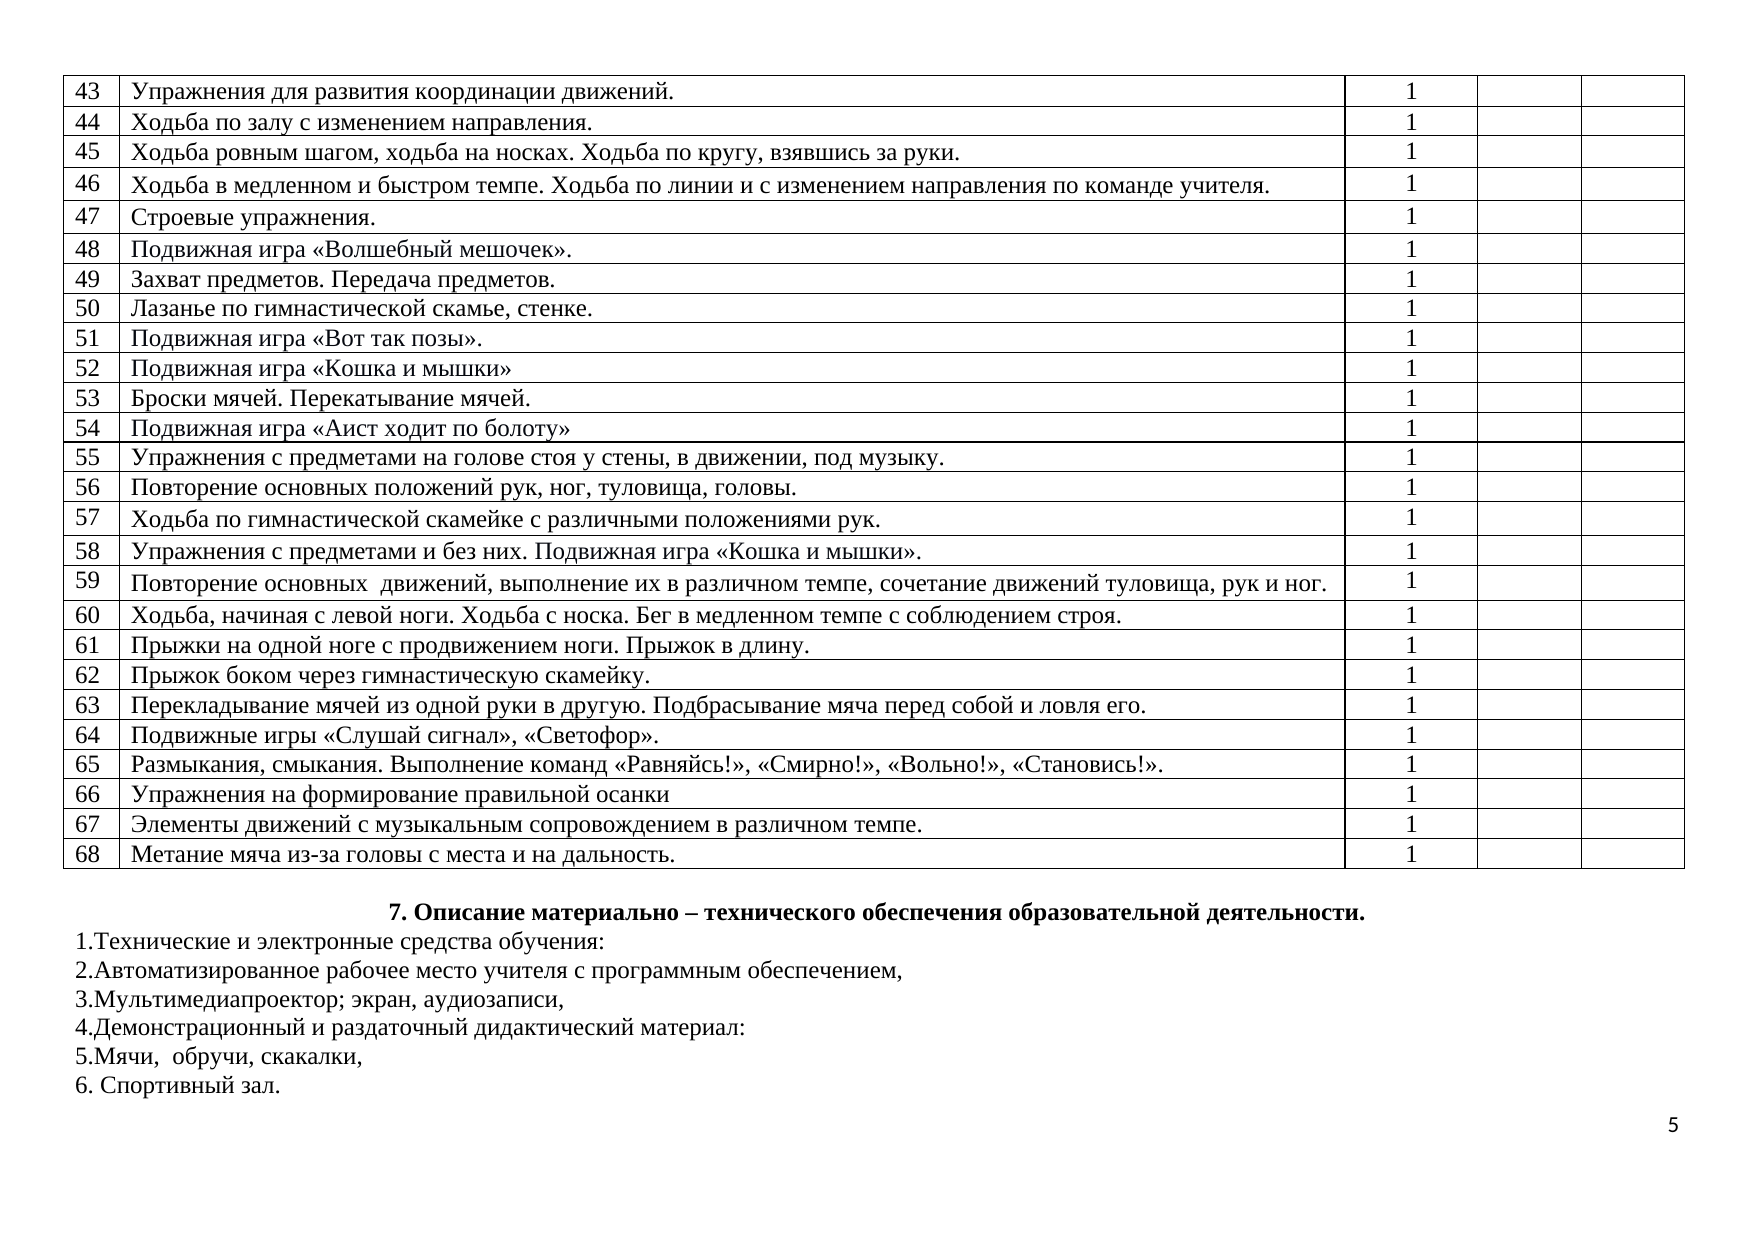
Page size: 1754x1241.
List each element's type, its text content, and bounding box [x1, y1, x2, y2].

table_cell [1478, 353, 1581, 382]
table_cell [1478, 168, 1581, 200]
table_cell 49 [64, 264, 119, 292]
table_cell 1 [1346, 809, 1477, 838]
table_cell [1582, 168, 1684, 200]
table_cell 1 [1346, 690, 1477, 719]
table_cell [1582, 809, 1684, 838]
table_cell 47 [64, 201, 119, 233]
table_cell Подвижная игра «Кошка и мышки» [120, 353, 1344, 382]
table_cell Повторение основных движений, выполнение их в различном темпе, сочетание движений туловища, рук и ног. [120, 566, 1344, 599]
table_cell [1478, 443, 1581, 471]
table_cell [1478, 136, 1581, 167]
table_cell [1582, 201, 1684, 233]
table_cell [1582, 601, 1684, 629]
table_cell 1 [1346, 294, 1477, 322]
table_cell 53 [64, 383, 119, 412]
table_cell 1 [1346, 630, 1477, 659]
table_cell 56 [64, 472, 119, 501]
table_cell 1 [1346, 566, 1477, 599]
table_cell 1 [1346, 76, 1477, 106]
table_cell Упражнения на формирование правильной осанки [120, 779, 1344, 808]
table_cell [1582, 353, 1684, 382]
table_cell Упражнения с предметами и без них. Подвижная игра «Кошка и мышки». [120, 536, 1344, 564]
table_cell Подвижная игра «Аист ходит по болоту» [120, 413, 1344, 441]
table_cell [1478, 690, 1581, 719]
table_cell [1478, 601, 1581, 629]
table_cell [1582, 750, 1684, 778]
table_cell 54 [64, 413, 119, 441]
table_cell 1 [1346, 383, 1477, 412]
table_cell 45 [64, 136, 119, 167]
text 7. Описание материально – технического обеспечения образовательной деятельности. [75, 897, 1679, 926]
text 2.Автоматизированное рабочее место учителя с программным обеспечением, [75, 955, 1679, 984]
table_cell 43 [64, 76, 119, 106]
table_cell [1582, 720, 1684, 748]
table_cell 51 [64, 323, 119, 352]
table_cell Броски мячей. Перекатывание мячей. [120, 383, 1344, 412]
table_cell 67 [64, 809, 119, 838]
table_cell 1 [1346, 443, 1477, 471]
table_cell [1478, 536, 1581, 564]
table_cell 1 [1346, 168, 1477, 200]
table_cell [1478, 413, 1581, 441]
table_cell Упражнения для развития координации движений. [120, 76, 1344, 106]
table_cell 1 [1346, 779, 1477, 808]
table_cell [1478, 502, 1581, 535]
table_cell 62 [64, 660, 119, 689]
table_cell [1582, 660, 1684, 689]
table_cell [1582, 264, 1684, 292]
table_cell [1478, 750, 1581, 778]
table_cell 1 [1346, 660, 1477, 689]
text 1.Технические и электронные средства обучения: [75, 926, 1679, 955]
table_cell [1582, 443, 1684, 471]
table_cell Ходьба в медленном и быстром темпе. Ходьба по линии и с изменением направления по команде учителя. [120, 168, 1344, 200]
table_cell [1582, 779, 1684, 808]
table_cell [1582, 413, 1684, 441]
table_cell Подвижная игра «Волшебный мешочек». [120, 234, 1344, 263]
table_cell Ходьба по залу с изменением направления. [120, 107, 1344, 135]
table_cell [1478, 779, 1581, 808]
table_cell 1 [1346, 413, 1477, 441]
table_cell Ходьба по гимнастической скамейке с различными положениями рук. [120, 502, 1344, 535]
table_cell [1582, 294, 1684, 322]
table_cell 50 [64, 294, 119, 322]
table_cell [1478, 472, 1581, 501]
table_cell 64 [64, 720, 119, 748]
table_cell [1582, 472, 1684, 501]
table_cell Подвижные игры «Слушай сигнал», «Светофор». [120, 720, 1344, 748]
table_cell Ходьба, начиная с левой ноги. Ходьба с носка. Бег в медленном темпе с соблюдением строя. [120, 601, 1344, 629]
table_cell 65 [64, 750, 119, 778]
table_cell 63 [64, 690, 119, 719]
table_cell Лазанье по гимнастической скамье, стенке. [120, 294, 1344, 322]
table_cell 1 [1346, 201, 1477, 233]
table_cell 48 [64, 234, 119, 263]
table_cell 44 [64, 107, 119, 135]
table_cell [1478, 839, 1581, 868]
table_cell [1582, 136, 1684, 167]
table_cell 57 [64, 502, 119, 535]
table_cell 1 [1346, 720, 1477, 748]
table_cell [1478, 323, 1581, 352]
table_cell [1478, 76, 1581, 106]
text 3.Мультимедиапроектор; экран, аудиозаписи, [75, 984, 1679, 1012]
table_cell 61 [64, 630, 119, 659]
table_cell 58 [64, 536, 119, 564]
table_cell Элементы движений с музыкальным сопровождением в различном темпе. [120, 809, 1344, 838]
table_cell 59 [64, 566, 119, 599]
table_cell 46 [64, 168, 119, 200]
table_cell 1 [1346, 107, 1477, 135]
table_cell 60 [64, 601, 119, 629]
table_cell 1 [1346, 502, 1477, 535]
table_cell Упражнения с предметами на голове стоя у стены, в движении, под музыку. [120, 443, 1344, 471]
table_cell [1478, 264, 1581, 292]
table_cell 52 [64, 353, 119, 382]
table_cell [1478, 660, 1581, 689]
table_cell [1478, 720, 1581, 748]
table_cell 66 [64, 779, 119, 808]
table_cell 1 [1346, 839, 1477, 868]
table_cell [1478, 107, 1581, 135]
table_cell Захват предметов. Передача предметов. [120, 264, 1344, 292]
table_cell 1 [1346, 536, 1477, 564]
table_cell [1582, 76, 1684, 106]
table_cell 1 [1346, 234, 1477, 263]
table_cell 1 [1346, 601, 1477, 629]
table_cell [1582, 536, 1684, 564]
table_cell Перекладывание мячей из одной руки в другую. Подбрасывание мяча перед собой и ловля его. [120, 690, 1344, 719]
table_cell 1 [1346, 353, 1477, 382]
table_cell 1 [1346, 323, 1477, 352]
text 5.Мячи, обручи, скакалки, [75, 1041, 1679, 1070]
table_cell [1582, 107, 1684, 135]
table_cell 1 [1346, 472, 1477, 501]
text 6. Спортивный зал. [75, 1070, 1679, 1099]
table_cell [1582, 839, 1684, 868]
table_cell [1582, 323, 1684, 352]
table_cell [1582, 630, 1684, 659]
table_cell Ходьба ровным шагом, ходьба на носках. Ходьба по кругу, взявшись за руки. [120, 136, 1344, 167]
table_cell Размыкания, смыкания. Выполнение команд «Равняйсь!», «Смирно!», «Вольно!», «Становись!». [120, 750, 1344, 778]
table_cell 1 [1346, 136, 1477, 167]
table_cell [1478, 630, 1581, 659]
table_cell Строевые упражнения. [120, 201, 1344, 233]
table_cell 68 [64, 839, 119, 868]
table_cell [1478, 809, 1581, 838]
table_cell Подвижная игра «Вот так позы». [120, 323, 1344, 352]
table_cell Прыжок боком через гимнастическую скамейку. [120, 660, 1344, 689]
table_cell [1582, 502, 1684, 535]
table_cell 1 [1346, 750, 1477, 778]
table_cell [1478, 383, 1581, 412]
table_cell [1582, 566, 1684, 599]
table_cell [1478, 566, 1581, 599]
table_cell [1582, 234, 1684, 263]
table_cell Метание мяча из-за головы с места и на дальность. [120, 839, 1344, 868]
table_cell 55 [64, 443, 119, 471]
table_cell Повторение основных положений рук, ног, туловища, головы. [120, 472, 1344, 501]
table_cell 1 [1346, 264, 1477, 292]
table_cell [1478, 201, 1581, 233]
table_cell [1582, 383, 1684, 412]
table_cell Прыжки на одной ноге с продвижением ноги. Прыжок в длину. [120, 630, 1344, 659]
text 4.Демонстрационный и раздаточный дидактический материал: [75, 1012, 1679, 1041]
table_cell [1582, 690, 1684, 719]
table_cell [1478, 234, 1581, 263]
table_cell [1478, 294, 1581, 322]
